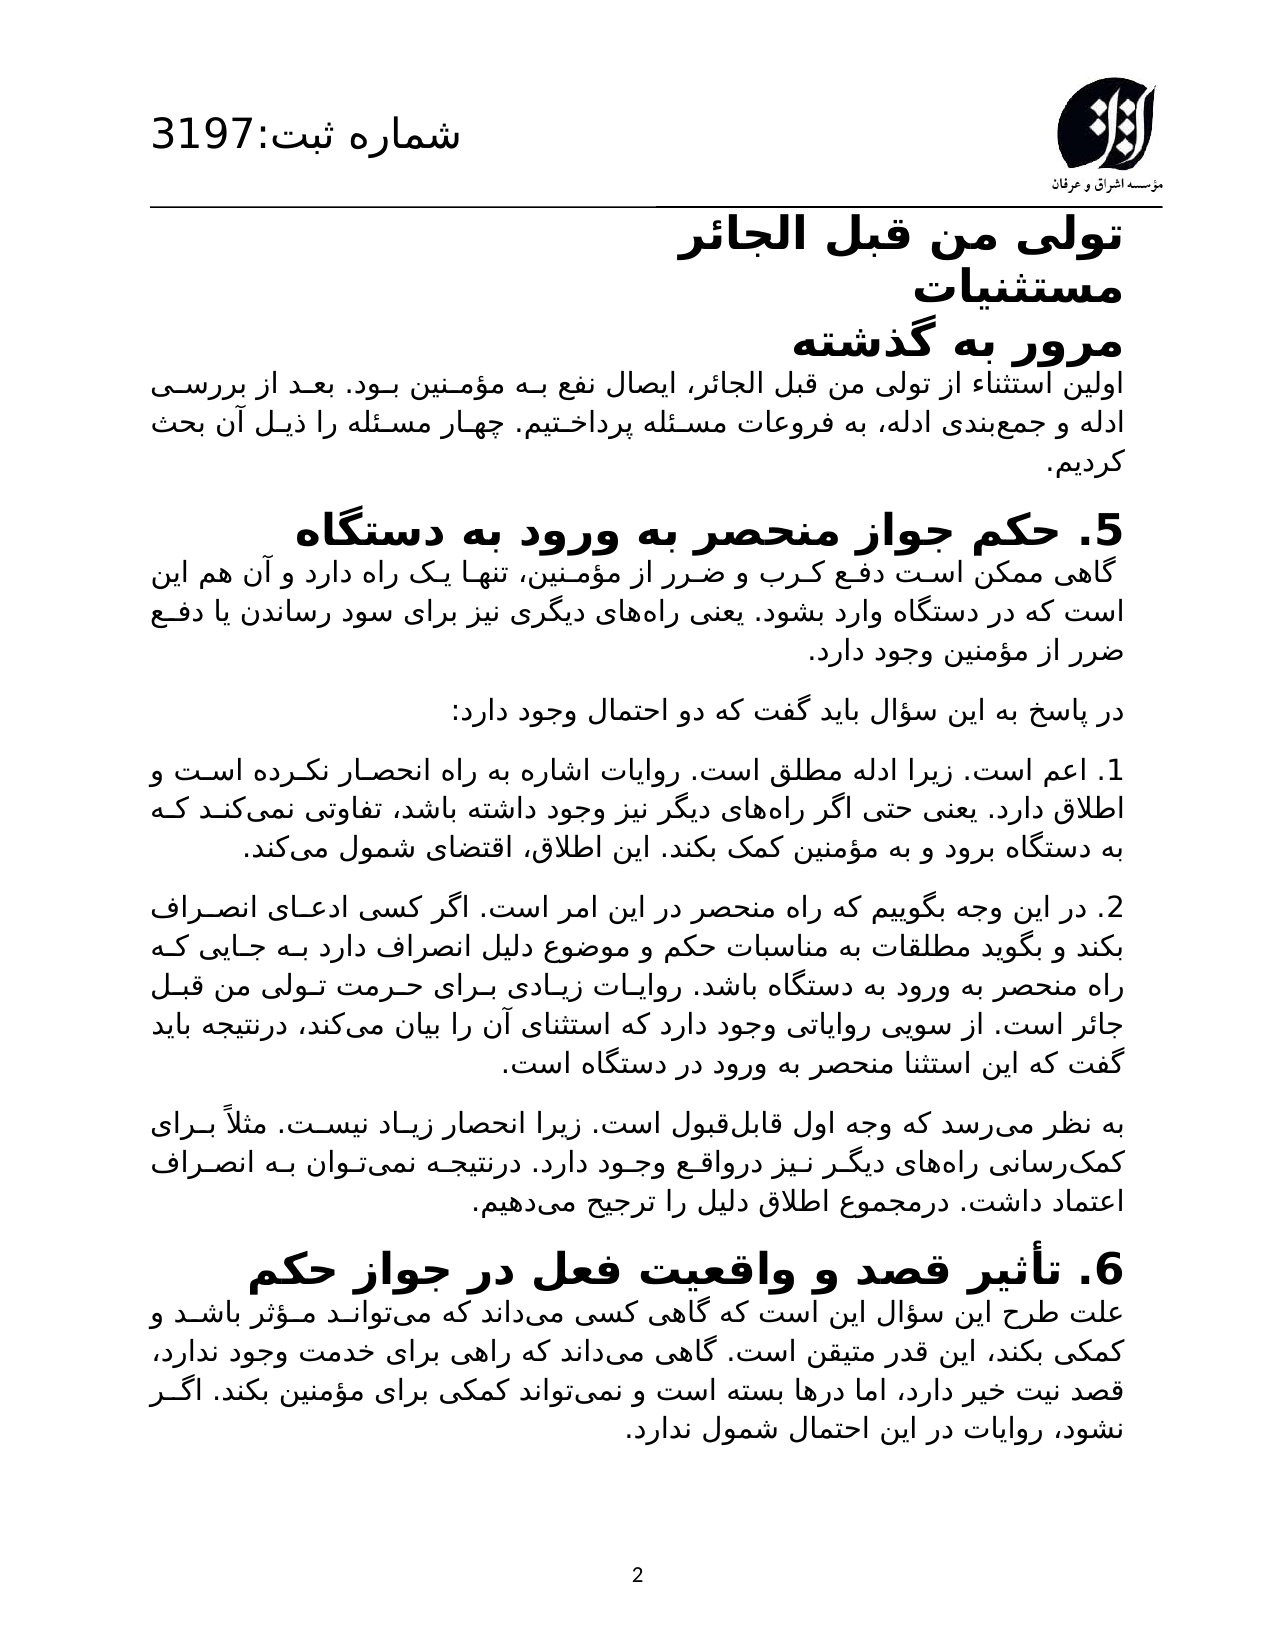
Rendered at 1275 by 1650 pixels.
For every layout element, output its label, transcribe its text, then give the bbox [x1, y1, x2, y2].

subtitle 5. حکم جواز منحصر به ورود به دستگاه [150, 504, 1125, 555]
subtitle تولی من قبل الجائر [150, 207, 1125, 260]
text در پاسخ به این سؤال باید گفت که دو احتمال وجود دارد: [150, 693, 1125, 727]
text به نظر می‌رسد که وجه اول قابل‌قبول است. زیرا انحصار زیاد نیست. مثلاً برای کمک‌رسانی راه‌های دیگر نیز درواقع وجود دارد. درنتیجه نمی‌توان به انصراف اعتماد داشت. درمجموع اطلاق دلیل را ترجیح می‌دهیم. [150, 1106, 1125, 1218]
picture [1048, 76, 1164, 194]
subtitle مستثنیات [150, 260, 1125, 313]
text اولین استثناء از تولی من قبل الجائر، ایصال نفع به مؤمنین بود. بعد از بررسی ادله و جمع‌بندی ادله، به فروعات مسئله پرداختیم. چهار مسئله را ذیل آن بحث کردیم. [150, 367, 1125, 479]
subtitle مرور به گذشته [150, 313, 1125, 367]
text 2. در این وجه بگوییم که راه منحصر در این امر است. اگر کسی ادعای انصراف بکند و بگوید مطلقات به مناسبات حکم و موضوع دلیل انصراف دارد به جایی که راه منحصر به ورود به دستگاه باشد. روایات زیادی برای حرمت تولی من قبل جائر است. از سویی روایاتی وجود دارد که استثنای آن را بیان می‌کند، درنتیجه باید گفت که این استثنا منحصر به ورود در دستگاه است. [150, 891, 1125, 1080]
subtitle 6. تأثیر قصد و واقعیت فعل در جواز حکم [150, 1244, 1125, 1295]
text علت طرح این سؤال این است که گاهی کسی می‌داند که می‌تواند مؤثر باشد و کمکی بکند، این قدر متیقن است. گاهی می‌داند که راهی برای خدمت وجود ندارد، قصد نیت خیر دارد، اما درها بسته است و نمی‌تواند کمکی برای مؤمنین بکند. اگر نشود، روایات در این احتمال شمول ندارد. [150, 1295, 1125, 1446]
text گاهی ممکن است دفع کرب و ضرر از مؤمنین، تنها یک راه دارد و آن هم این است که در دستگاه وارد بشود. یعنی راه‌های دیگری نیز برای سود رساندن یا دفع ضرر از مؤمنین وجود دارد. [150, 555, 1125, 667]
text 1. اعم است. زیرا ادله مطلق است. روایات اشاره به راه انحصار نکرده است و اطلاق دارد. یعنی حتی اگر راه‌های دیگر نیز وجود داشته باشد، تفاوتی نمی‌کند که به دستگاه برود و به مؤمنین کمک بکند. این اطلاق، اقتضای شمول می‌کند. [150, 753, 1125, 865]
